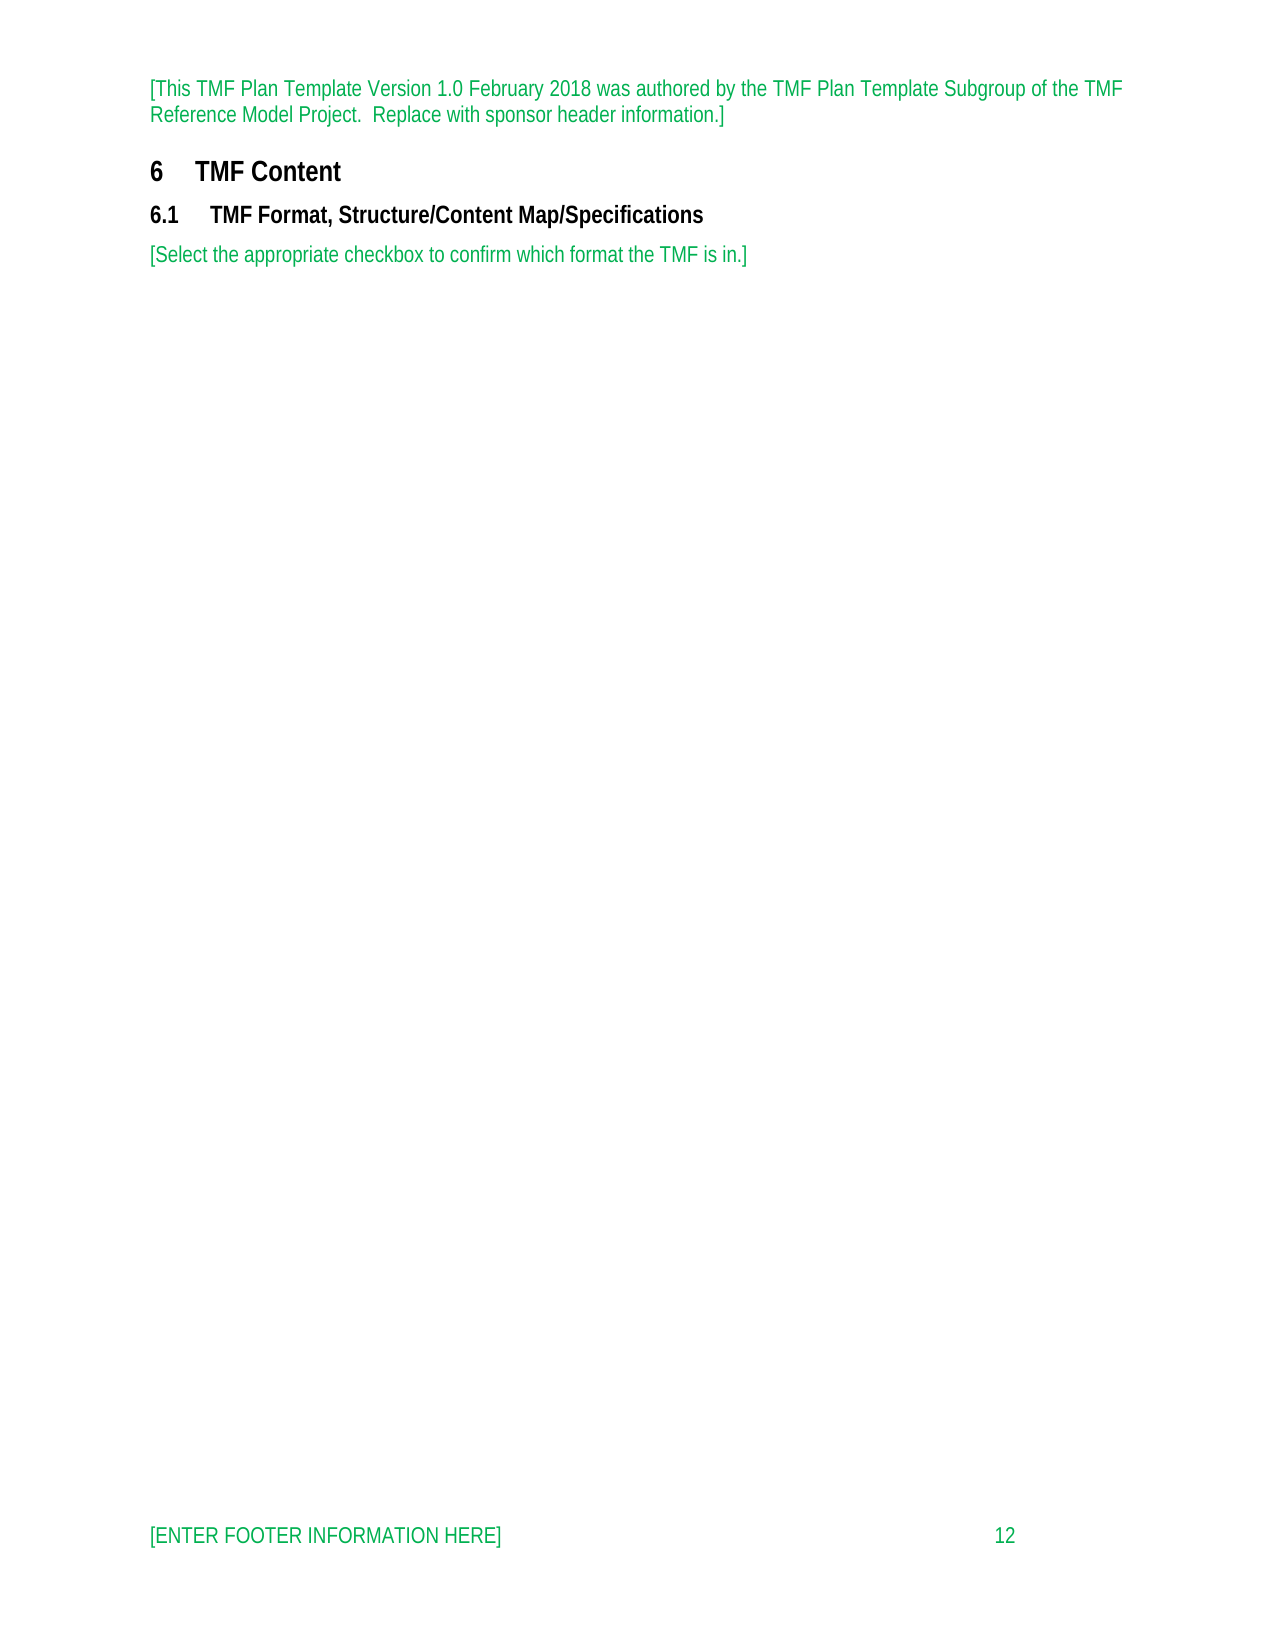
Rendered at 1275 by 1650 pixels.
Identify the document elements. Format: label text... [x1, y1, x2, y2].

subtitle TMF Content [150, 154, 1125, 187]
subtitle TMF Format, Structure/Content Map/Specifications [150, 200, 1125, 229]
text [Select the appropriate checkbox to confirm which format the TMF is in.] [150, 241, 1125, 267]
